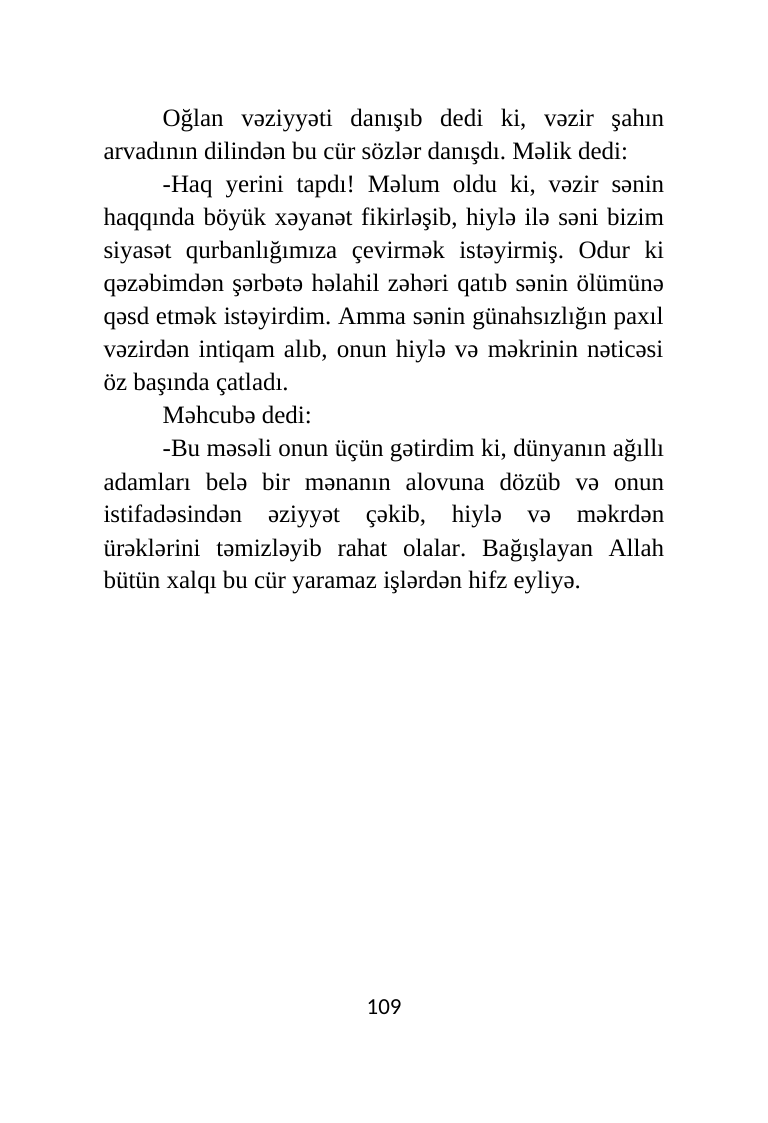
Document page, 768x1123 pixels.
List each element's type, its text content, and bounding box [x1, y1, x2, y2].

text Oğlan vəziyyəti danışıb dedi ki, vəzir şahın arvadının dilindən bu cür sözlər danışdı. Məlik dedi: [103, 103, 664, 165]
text -Haq yerini tapdı! Məlum oldu ki, vəzir sənin haqqında böyük xəyanət fikirləşib, hiylə ilə səni bizim siyasət qurbanlığımıza çevirmək istəyirmiş. Odur ki qəzəbimdən şərbətə həlahil zəhəri qatıb sənin ölümünə qəsd etmək istəyirdim. Amma sənin günahsızlığın paxıl vəzirdən intiqam alıb, onun hiylə və məkrinin nəticəsi öz başında çatladı. [103, 169, 664, 396]
text -Bu məsəli onun üçün gətirdim ki, dünyanın ağıllı adamları belə bir mənanın alovuna dözüb və onun istifadəsindən əziyyət çəkib, hiylə və məkrdən ürəklərini təmizləyib rahat olalar. Bağışlayan Allah bütün xalqı bu cür yaramaz işlərdən hifz eyliyə. [103, 433, 664, 594]
text Məhcubə dedi: [103, 401, 664, 429]
